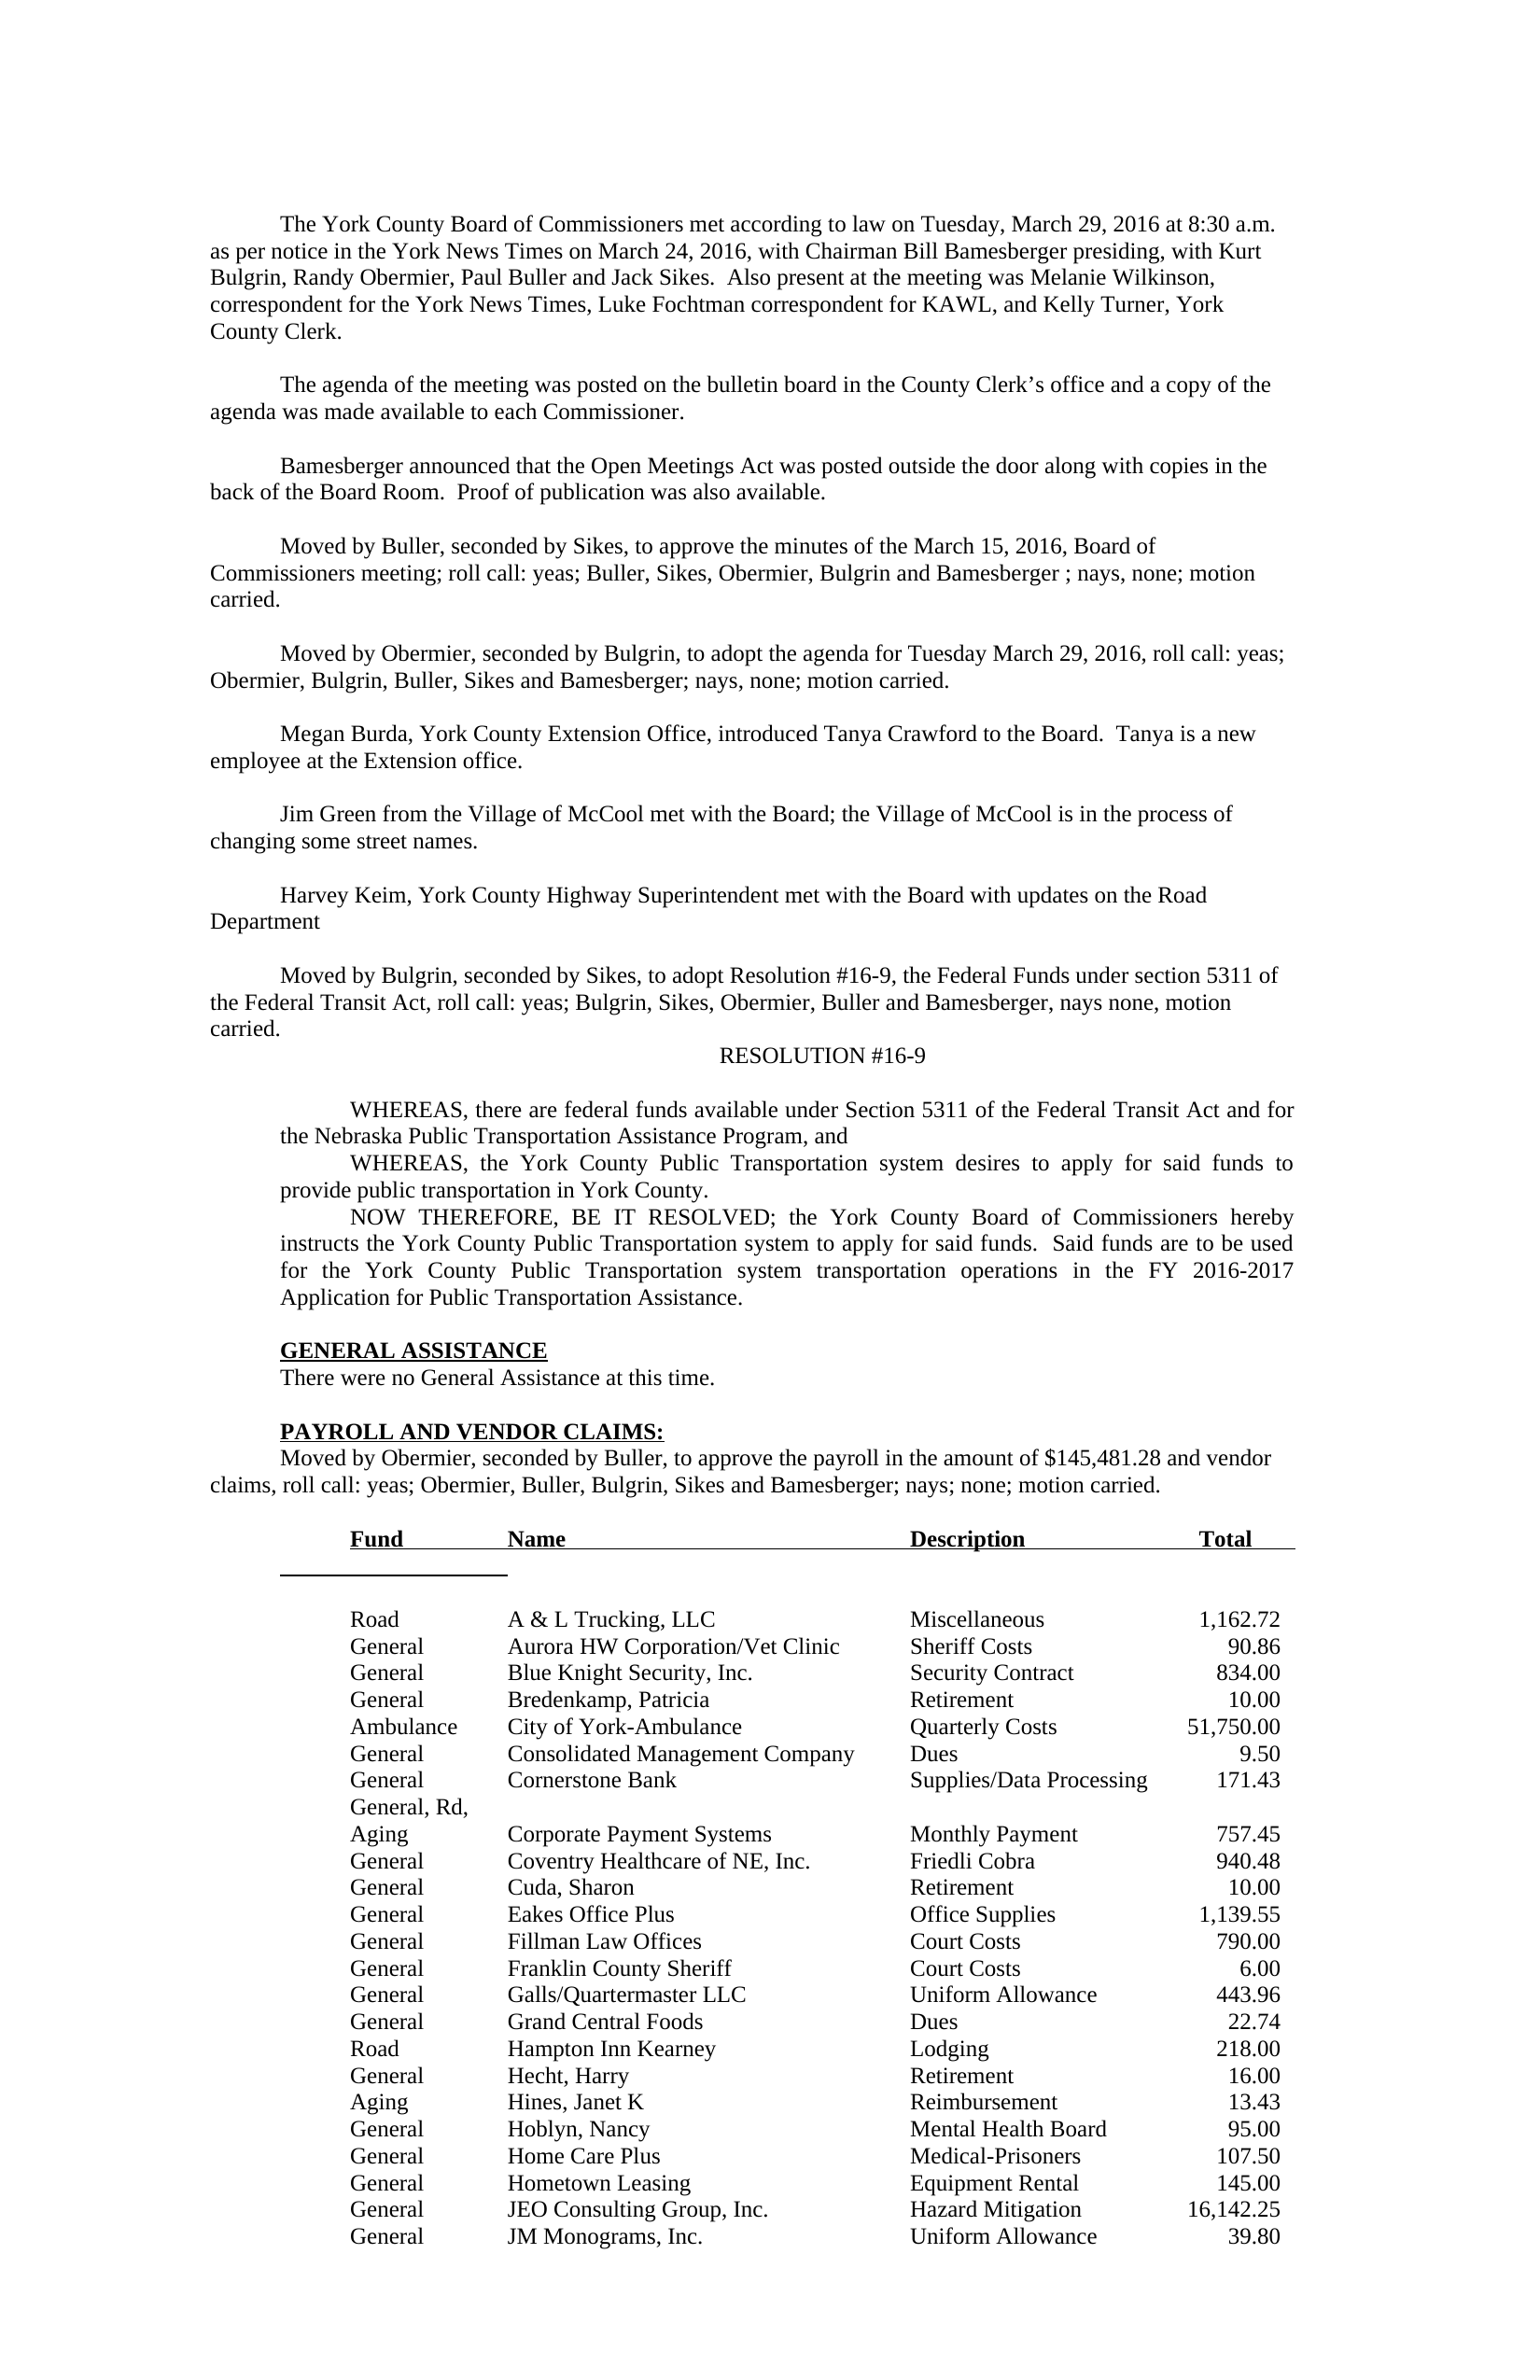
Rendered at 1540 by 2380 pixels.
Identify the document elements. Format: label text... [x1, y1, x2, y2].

text NOW THEREFORE, BE IT RESOLVED; the York County Board of Commissioners hereby instructs the York County Public Transportation system to apply for said funds. Said funds are to be used for the York County Public Transportation system transportation operations in the FY 2016-2017 Application for Public Transportation Assistance. [280, 1203, 1295, 1310]
text Moved by Bulgrin, seconded by Sikes, to adopt Resolution #16-9, the Federal Funds under section 5311 of the Federal Transit Act, roll call: yeas; Bulgrin, Sikes, Obermier, Buller and Bamesberger, nays none, motion carried. [210, 961, 1295, 1042]
text The agenda of the meeting was posted on the bulletin board in the County Clerk’s office and a copy of the agenda was made available to each Commissioner. [210, 371, 1295, 425]
text General JEO Consulting Group, Inc. Hazard Mitigation 16,142.25 [280, 2195, 1295, 2222]
text General Fillman Law Offices Court Costs 790.00 [280, 1927, 1295, 1954]
text There were no General Assistance at this time. [210, 1364, 1295, 1391]
text Moved by Obermier, seconded by Bulgrin, to adopt the agenda for Tuesday March 29, 2016, roll call: yeas; Obermier, Bulgrin, Buller, Sikes and Bamesberger; nays, none; motion carried. [210, 639, 1295, 693]
text RESOLUTION #16-9 [280, 1042, 1295, 1069]
text General Hecht, Harry Retirement 16.00 [280, 2062, 1295, 2088]
text Bamesberger announced that the Open Meetings Act was posted outside the door along with copies in the back of the Board Room. Proof of publication was also available. [210, 452, 1295, 505]
text General JM Monograms, Inc. Uniform Allowance 39.80 [280, 2222, 1295, 2249]
text General Cornerstone Bank Supplies/Data Processing 171.43 [280, 1766, 1295, 1793]
text WHEREAS, there are federal funds available under Section 5311 of the Federal Transit Act and for the Nebraska Public Transportation Assistance Program, and [280, 1096, 1295, 1149]
text General Home Care Plus Medical-Prisoners 107.50 [280, 2142, 1295, 2169]
text GENERAL ASSISTANCE [210, 1337, 1295, 1364]
text WHEREAS, the York County Public Transportation system desires to apply for said funds to provide public transportation in York County. [280, 1149, 1295, 1203]
text General Eakes Office Plus Office Supplies 1,139.55 [280, 1900, 1295, 1927]
text Ambulance City of York-Ambulance Quarterly Costs 51,750.00 [280, 1713, 1295, 1740]
text General Blue Knight Security, Inc. Security Contract 834.00 [280, 1659, 1295, 1686]
text General Hometown Leasing Equipment Rental 145.00 [280, 2169, 1295, 2195]
text Fund Name Description Total [280, 1525, 1295, 1578]
text PAYROLL AND VENDOR CLAIMS: [210, 1418, 1295, 1444]
text General Consolidated Management Company Dues 9.50 [280, 1740, 1295, 1766]
text General Galls/Quartermaster LLC Uniform Allowance 443.96 [280, 1981, 1295, 2008]
text Road A & L Trucking, LLC Miscellaneous 1,162.72 [280, 1605, 1295, 1632]
text Road Hampton Inn Kearney Lodging 218.00 [280, 2035, 1295, 2062]
text Moved by Buller, seconded by Sikes, to approve the minutes of the March 15, 2016, Board of Commissioners meeting; roll call: yeas; Buller, Sikes, Obermier, Bulgrin and Bamesberger ; nays, none; motion carried. [210, 532, 1295, 612]
text General, Rd, [280, 1793, 1295, 1820]
text General Grand Central Foods Dues 22.74 [280, 2008, 1295, 2035]
text Aging Corporate Payment Systems Monthly Payment 757.45 [280, 1820, 1295, 1847]
text General Aurora HW Corporation/Vet Clinic Sheriff Costs 90.86 [280, 1632, 1295, 1659]
text General Cuda, Sharon Retirement 10.00 [280, 1873, 1295, 1900]
text General Coventry Healthcare of NE, Inc. Friedli Cobra 940.48 [280, 1847, 1295, 1873]
text Aging Hines, Janet K Reimbursement 13.43 [280, 2088, 1295, 2115]
text General Franklin County Sheriff Court Costs 6.00 [280, 1954, 1295, 1981]
text Megan Burda, York County Extension Office, introduced Tanya Crawford to the Board. Tanya is a new employee at the Extension office. [210, 720, 1295, 774]
text The York County Board of Commissioners met according to law on Tuesday, March 29, 2016 at 8:30 a.m. as per notice in the York News Times on March 24, 2016, with Chairman Bill Bamesberger presiding, with Kurt Bulgrin, Randy Obermier, Paul Buller and Jack Sikes. Also present at the meeting was Melanie Wilkinson, correspondent for the York News Times, Luke Fochtman correspondent for KAWL, and Kelly Turner, York County Clerk. [210, 210, 1295, 344]
text Moved by Obermier, seconded by Buller, to approve the payroll in the amount of $145,481.28 and vendor claims, roll call: yeas; Obermier, Buller, Bulgrin, Sikes and Bamesberger; nays; none; motion carried. [210, 1444, 1295, 1498]
text Jim Green from the Village of McCool met with the Board; the Village of McCool is in the process of changing some street names. [210, 800, 1295, 854]
text General Bredenkamp, Patricia Retirement 10.00 [280, 1686, 1295, 1713]
text Harvey Keim, York County Highway Superintendent met with the Board with updates on the Road Department [210, 881, 1295, 934]
text General Hoblyn, Nancy Mental Health Board 95.00 [280, 2115, 1295, 2142]
